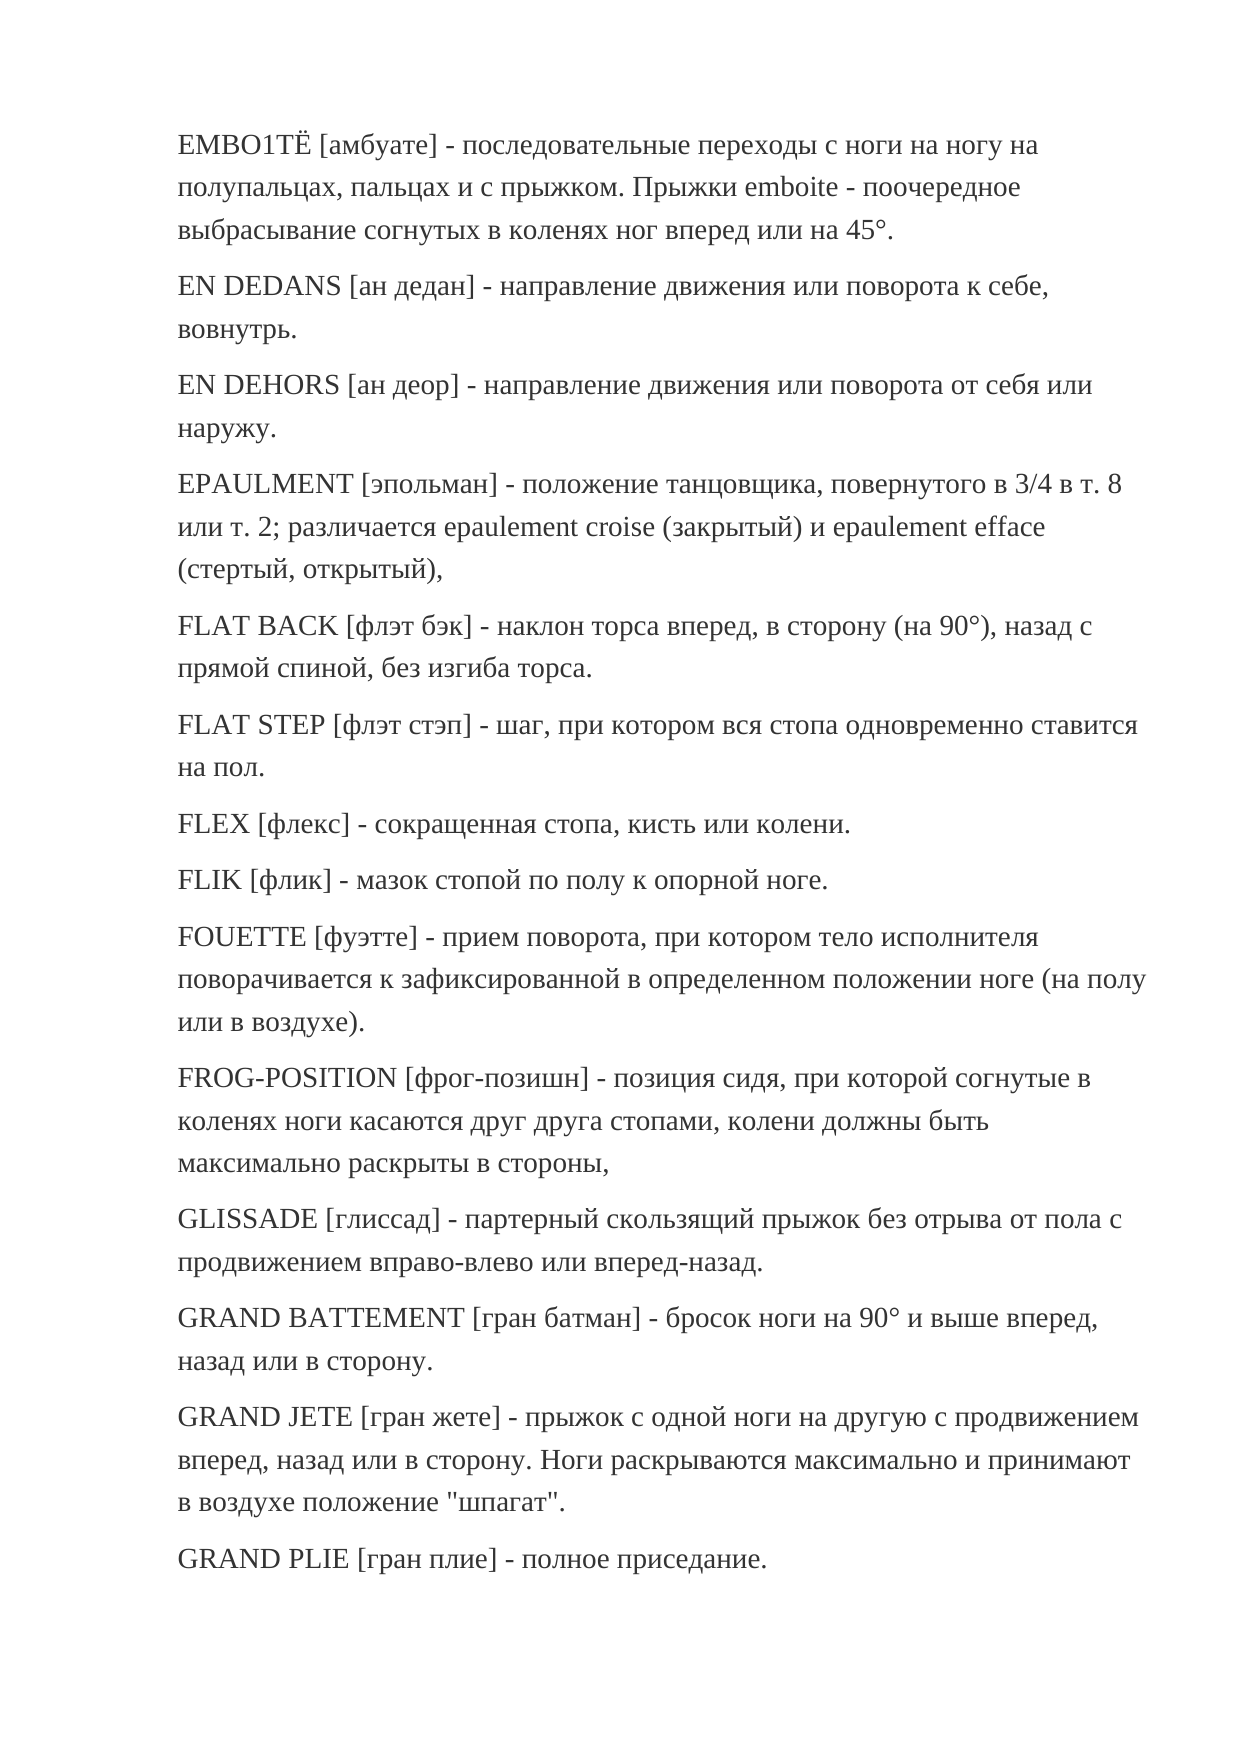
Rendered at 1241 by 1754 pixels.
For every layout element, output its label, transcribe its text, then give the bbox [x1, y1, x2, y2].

text FROG-POSITION [фрог-позишн] - позиция сидя, при которой согнутые в коленях ноги касаются друг друга стопами, колени должны быть максимально раскрыты в стороны, [177, 1051, 1152, 1179]
text FLIK [флик] - мазок стопой по полу к опорной ноге. [177, 853, 1152, 896]
text FOUETTE [фуэтте] - прием поворота, при котором тело исполнителя поворачивается к зафиксированной в определенном положении ноге (на полу или в воздухе). [177, 910, 1152, 1037]
text EN DEDANS [ан дедан] - направление движения или поворота к себе, вовнутрь. [177, 259, 1152, 344]
text ЕМВО1ТЁ [амбуате] - последовательные переходы с ноги на ногу на полупальцах, пальцах и с прыжком. Прыжки emboite - поочередное выбрасывание согнутых в коленях ног вперед или на 45°. [177, 118, 1152, 246]
text GLISSADE [глиссад] - партерный скользящий прыжок без отрыва от пола с продвижением вправо-влево или вперед-назад. [177, 1193, 1152, 1278]
text FLEX [флекс] - сокращенная стопа, кисть или колени. [177, 797, 1152, 839]
text FLAT BACK [флэт бэк] - наклон торса вперед, в сторону (на 90°), назад с прямой спиной, без изгиба торса. [177, 599, 1152, 684]
text EPAULMENT [эпольман] - положение танцовщика, повернутого в 3/4 в т. 8 или т. 2; различается epaulement croise (закрытый) и epaulement efface (стертый, открытый), [177, 457, 1152, 585]
text GRAND PLIE [гран плие] - полное приседание. [177, 1532, 1152, 1574]
text GRAND BATTEMENT [гран батман] - бросок ноги на 90° и выше вперед, назад или в сторону. [177, 1292, 1152, 1377]
text EN DEHORS [ан деор] - направление движения или поворота от себя или наружу. [177, 358, 1152, 443]
text FLAT STEP [флэт стэп] - шаг, при котором вся стопа одновременно ставится на пол. [177, 698, 1152, 783]
text GRAND JETE [гран жете] - прыжок с одной ноги на другую с продвижением вперед, назад или в сторону. Ноги раскрываются максимально и принимают в воздухе положение "шпагат". [177, 1391, 1152, 1518]
